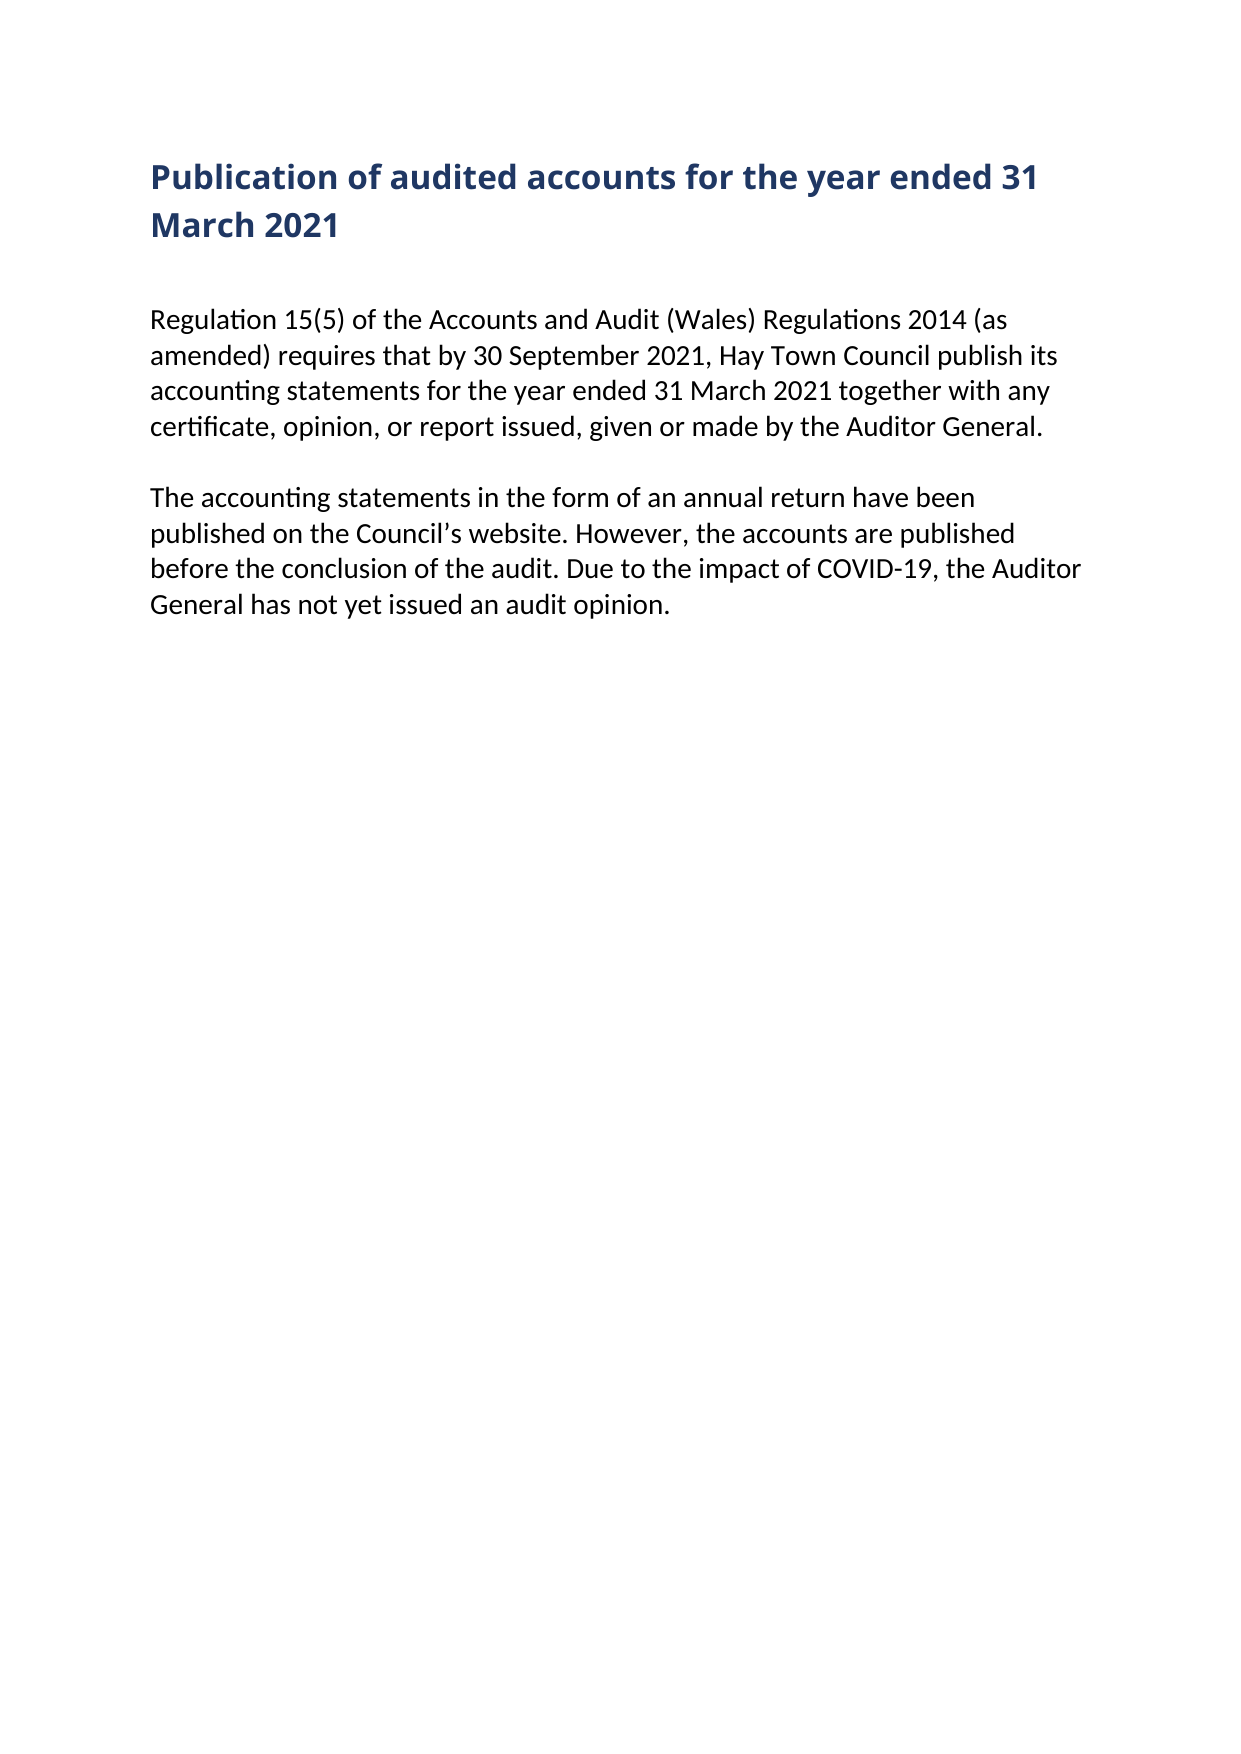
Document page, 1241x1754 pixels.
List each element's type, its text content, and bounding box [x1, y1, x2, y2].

text Regulation 15(5) of the Accounts and Audit (Wales) Regulations 2014 (as amended) requires that by 30 September 2021, Hay Town Council publish its accounting statements for the year ended 31 March 2021 together with any certificate, opinion, or report issued, given or made by the Auditor General. [150, 301, 1090, 444]
text The accounting statements in the form of an annual return have been published on the Council’s website. However, the accounts are published before the conclusion of the audit. Due to the impact of COVID-19, the Auditor General has not yet issued an audit opinion. [150, 479, 1090, 622]
subtitle Publication of audited accounts for the year ended 31 March 2021 [150, 154, 1090, 247]
